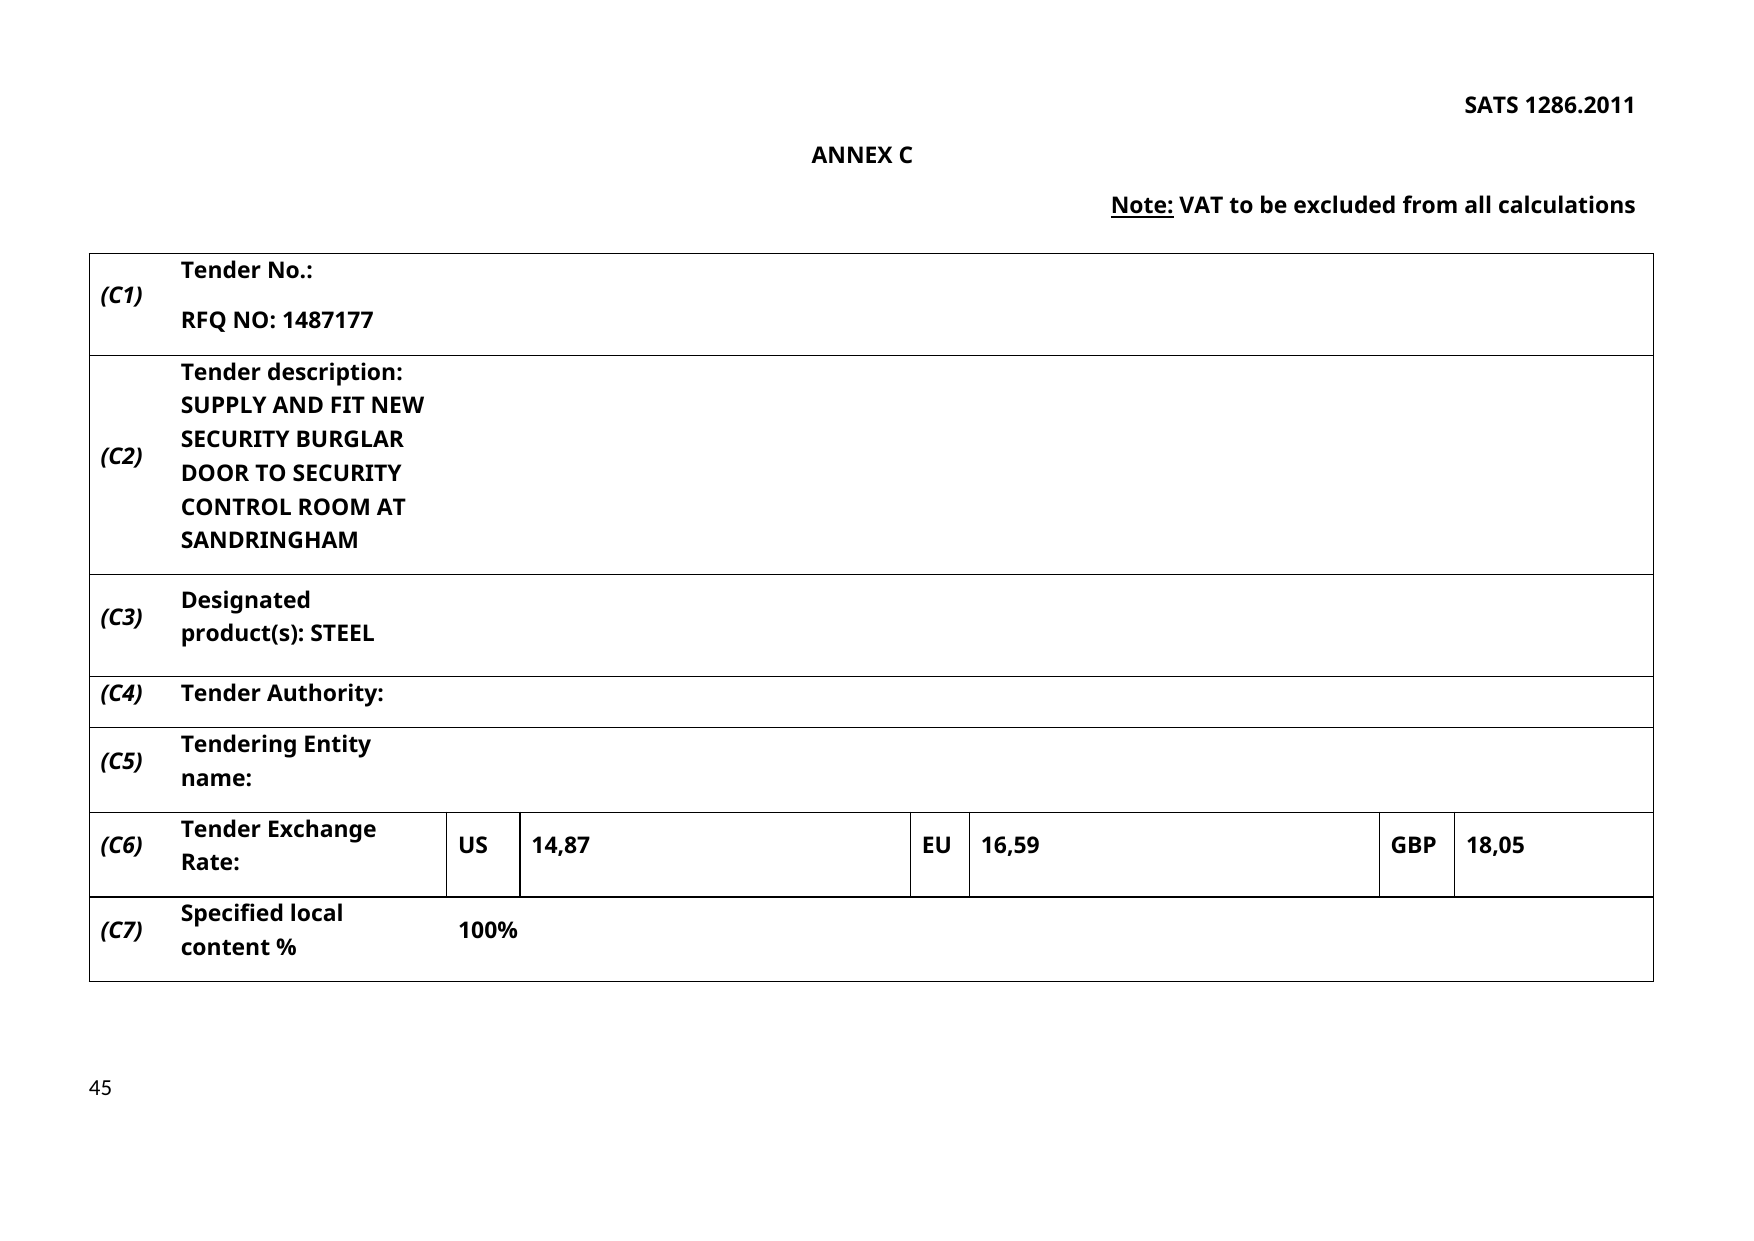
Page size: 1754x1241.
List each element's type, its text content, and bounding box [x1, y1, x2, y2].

table_cell Designated product(s): STEEL [169, 575, 447, 676]
table_cell 16,59 [970, 813, 1354, 896]
text SATS 1286.2011 [89, 89, 1636, 120]
table_cell (C5) [90, 728, 169, 812]
table_cell (C6) [90, 813, 169, 896]
table_cell (C2) [90, 356, 169, 574]
table_cell [881, 813, 910, 896]
table_cell Tender description: SUPPLY AND FIT NEW SECURITY BURGLAR DOOR TO SECURITY CONTROL ROOM AT SANDRINGHAM [169, 356, 447, 574]
table_cell [447, 356, 1653, 574]
table_cell 18,05 [1455, 813, 1653, 896]
text ANNEX C [89, 139, 1636, 170]
table_header (C1) [90, 254, 169, 354]
table_header [447, 254, 1653, 354]
table_cell US [447, 813, 519, 896]
table_cell Tender Authority: [169, 677, 447, 727]
table_cell (C4) [90, 677, 169, 727]
table_cell [1355, 813, 1379, 896]
table_cell Tender Exchange Rate: [169, 813, 446, 896]
text Note: VAT to be excluded from all calculations [89, 189, 1636, 221]
table_cell [447, 728, 1653, 812]
table_cell (C3) [90, 575, 169, 676]
table_cell Specified local content % [169, 898, 447, 981]
table_cell GBP [1380, 813, 1454, 896]
table_cell [447, 575, 1653, 676]
table_cell 100% [447, 898, 1653, 981]
table_cell EU [911, 813, 969, 896]
table_cell [447, 677, 1653, 727]
table_cell 14,87 [521, 813, 881, 896]
table_cell (C7) [90, 898, 169, 981]
table_header Tender No.: RFQ NO: 1487177 [169, 254, 447, 354]
table_cell Tendering Entity name: [169, 728, 447, 812]
